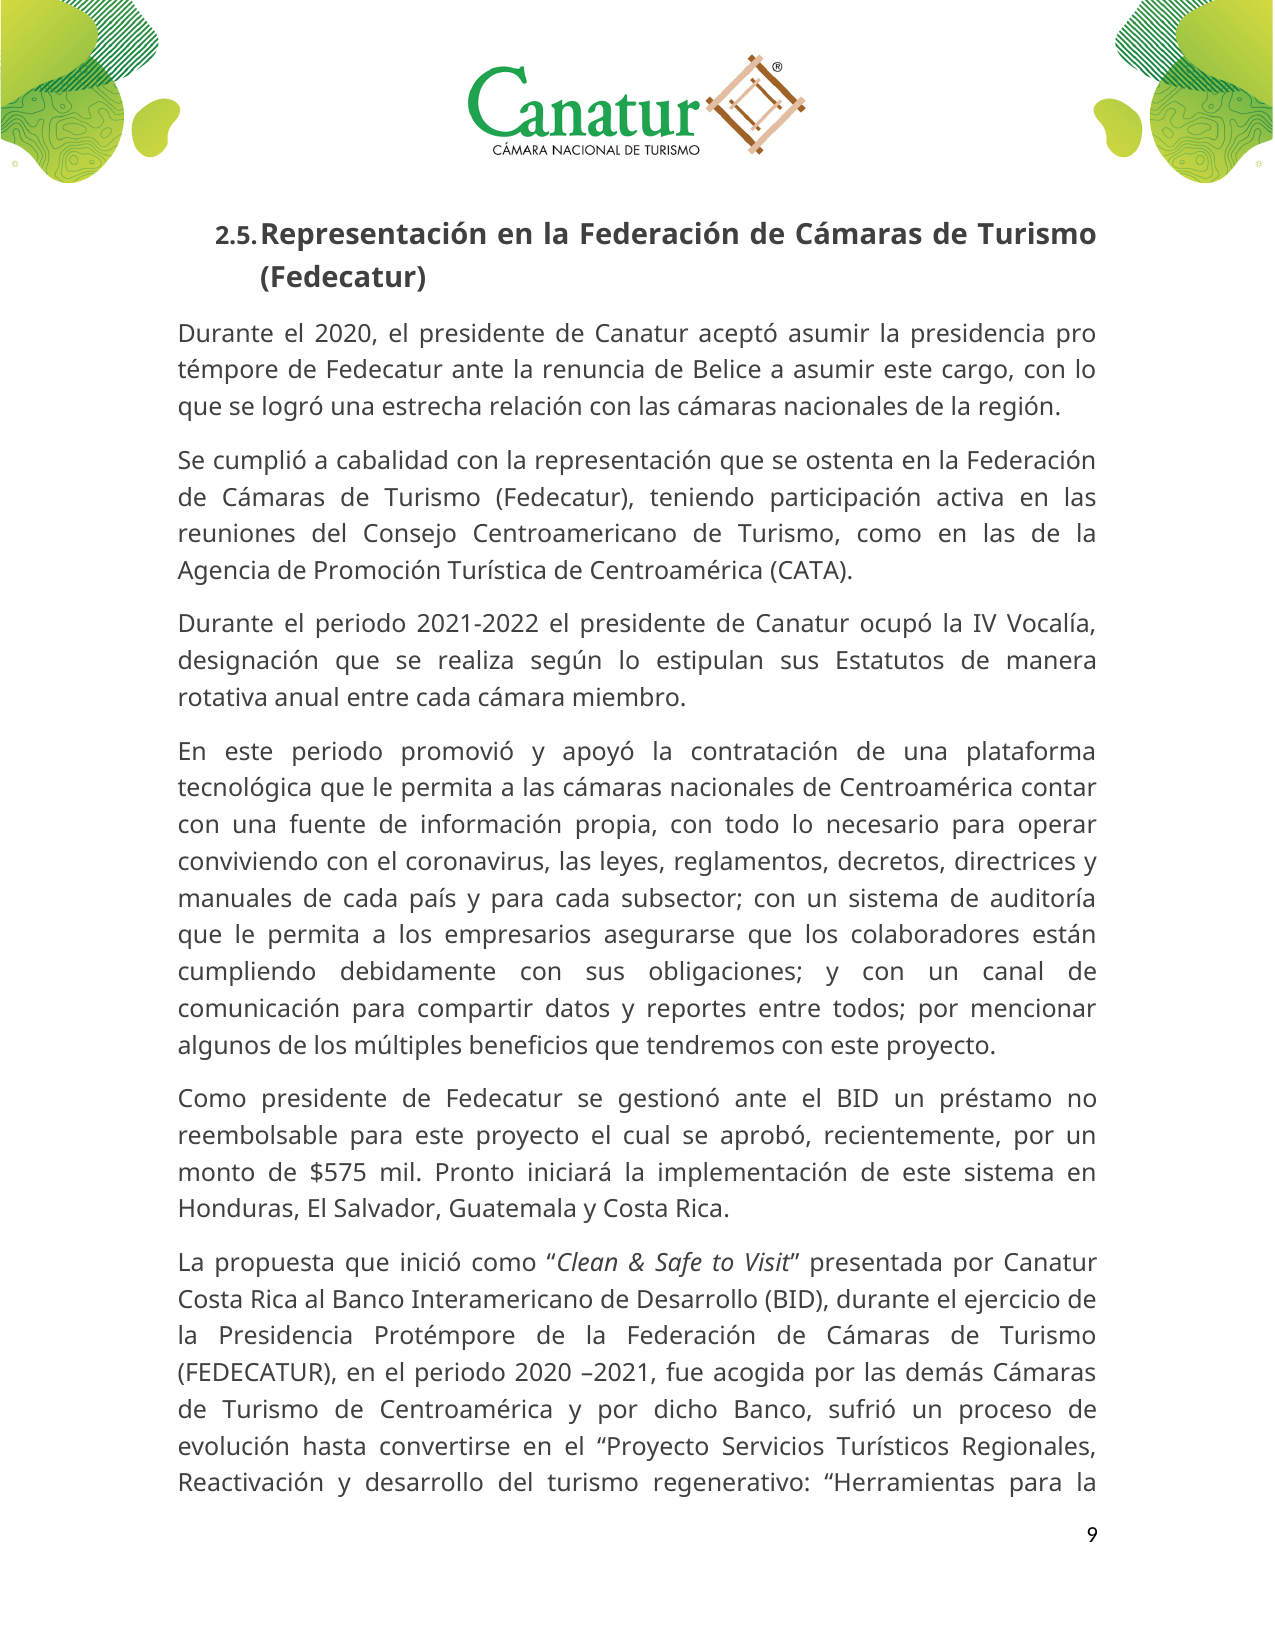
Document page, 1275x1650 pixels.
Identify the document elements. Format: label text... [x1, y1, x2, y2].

text Se cumplió a cabalidad con la representación que se ostenta en la Federación de Cámaras de Turismo (Fedecatur), teniendo participación activa en las reuniones del Consejo Centroamericano de Turismo, como en las de la Agencia de Promoción Turística de Centroamérica (CATA). [177, 442, 1098, 587]
text Durante el periodo 2021-2022 el presidente de Canatur ocupó la IV Vocalía, designación que se realiza según lo estipulan sus Estatutos de manera rotativa anual entre cada cámara miembro. [177, 606, 1098, 714]
picture [0, 0, 1273, 210]
text Como presidente de Fedecatur se gestionó ante el BID un préstamo no reembolsable para este proyecto el cual se aprobó, recientemente, por un monto de $575 mil. Pronto iniciará la implementación de este sistema en Honduras, El Salvador, Guatemala y Costa Rica. [177, 1081, 1098, 1225]
subtitle Representación en la Federación de Cámaras de Turismo (Fedecatur) [215, 148, 1098, 296]
text En este periodo promovió y apoyó la contratación de una plataforma tecnológica que le permita a las cámaras nacionales de Centroamérica contar con una fuente de información propia, con todo lo necesario para operar conviviendo con el coronavirus, las leyes, reglamentos, decretos, directrices y manuales de cada país y para cada subsector; con un sistema de auditoría que le permita a los empresarios asegurarse que los colaboradores están cumpliendo debidamente con sus obligaciones; y con un canal de comunicación para compartir datos y reportes entre todos; por mencionar algunos de los múltiples beneficios que tendremos con este proyecto. [177, 733, 1098, 1061]
text Durante el 2020, el presidente de Canatur aceptó asumir la presidencia pro témpore de Fedecatur ante la renuncia de Belice a asumir este cargo, con lo que se logró una estrecha relación con las cámaras nacionales de la región. [177, 315, 1098, 423]
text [177, 1244, 1098, 1499]
